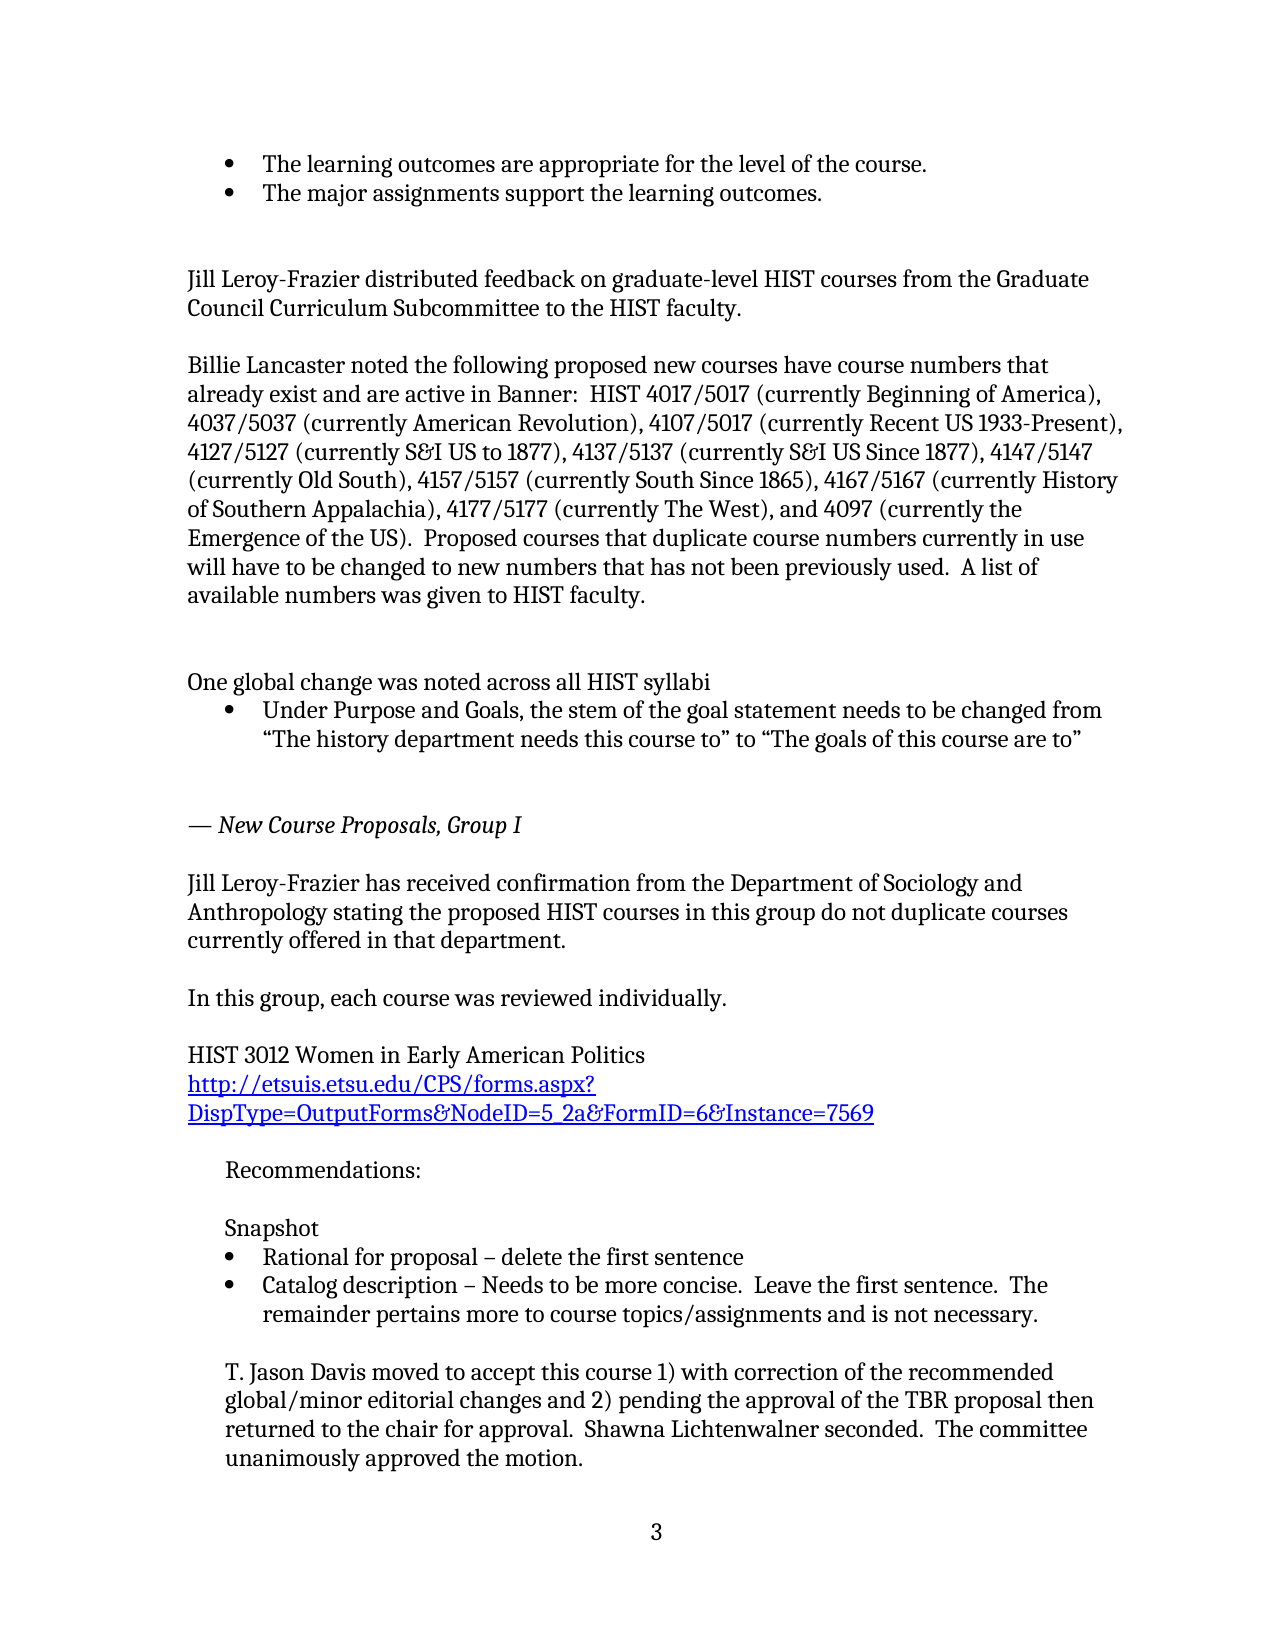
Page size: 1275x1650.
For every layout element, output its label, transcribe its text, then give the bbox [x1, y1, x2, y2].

text Jill Leroy-Frazier distributed feedback on graduate-level HIST courses from the Graduate Council Curriculum Subcommittee to the HIST faculty. [187, 265, 1125, 322]
text Snapshot [187, 1214, 1125, 1242]
text T. Jason Davis moved to accept this course 1) with correction of the recommended global/minor editorial changes and 2) pending the approval of the TBR proposal then returned to the chair for approval. Shawna Lichtenwalner seconded. The committee unanimously approved the motion. [225, 1357, 1125, 1472]
text HIST 3012 Women in Early American Politics [187, 1041, 1125, 1070]
list The learning outcomes are appropriate for the level of the course. [225, 150, 1125, 179]
list Rational for proposal – delete the first sentence [225, 1242, 1125, 1271]
text http://etsuis.etsu.edu/CPS/forms.aspx?DispType=OutputForms&NodeID=5_2a&FormID=6&Instance=7569 [187, 1070, 1125, 1127]
text Jill Leroy-Frazier has received confirmation from the Department of Sociology and Anthropology stating the proposed HIST courses in this group do not duplicate courses currently offered in that department. [187, 869, 1125, 955]
list The major assignments support the learning outcomes. [225, 179, 1125, 207]
text In this group, each course was reviewed individually. [187, 984, 1125, 1012]
text Billie Lancaster noted the following proposed new courses have course numbers that already exist and are active in Banner: HIST 4017/5017 (currently Beginning of America), 4037/5037 (currently American Revolution), 4107/5017 (currently Recent US 1933-Present), 4127/5127 (currently S&I US to 1877), 4137/5137 (currently S&I US Since 1877), 4147/5147 (currently Old South), 4157/5157 (currently South Since 1865), 4167/5167 (currently History of Southern Appalachia), 4177/5177 (currently The West), and 4097 (currently the Emergence of the US). Proposed courses that duplicate course numbers currently in use will have to be changed to new numbers that has not been previously used. A list of available numbers was given to HIST faculty. [187, 351, 1125, 610]
list Under Purpose and Goals, the stem of the goal statement needs to be changed from “The history department needs this course to” to “The goals of this course are to” [225, 696, 1125, 754]
text One global change was noted across all HIST syllabi [187, 667, 1125, 696]
list Catalog description – Needs to be more concise. Leave the first sentence. The remainder pertains more to course topics/assignments and is not necessary. [225, 1271, 1125, 1329]
text — New Course Proposals, Group I [187, 811, 1125, 840]
text Recommendations: [187, 1156, 1125, 1185]
